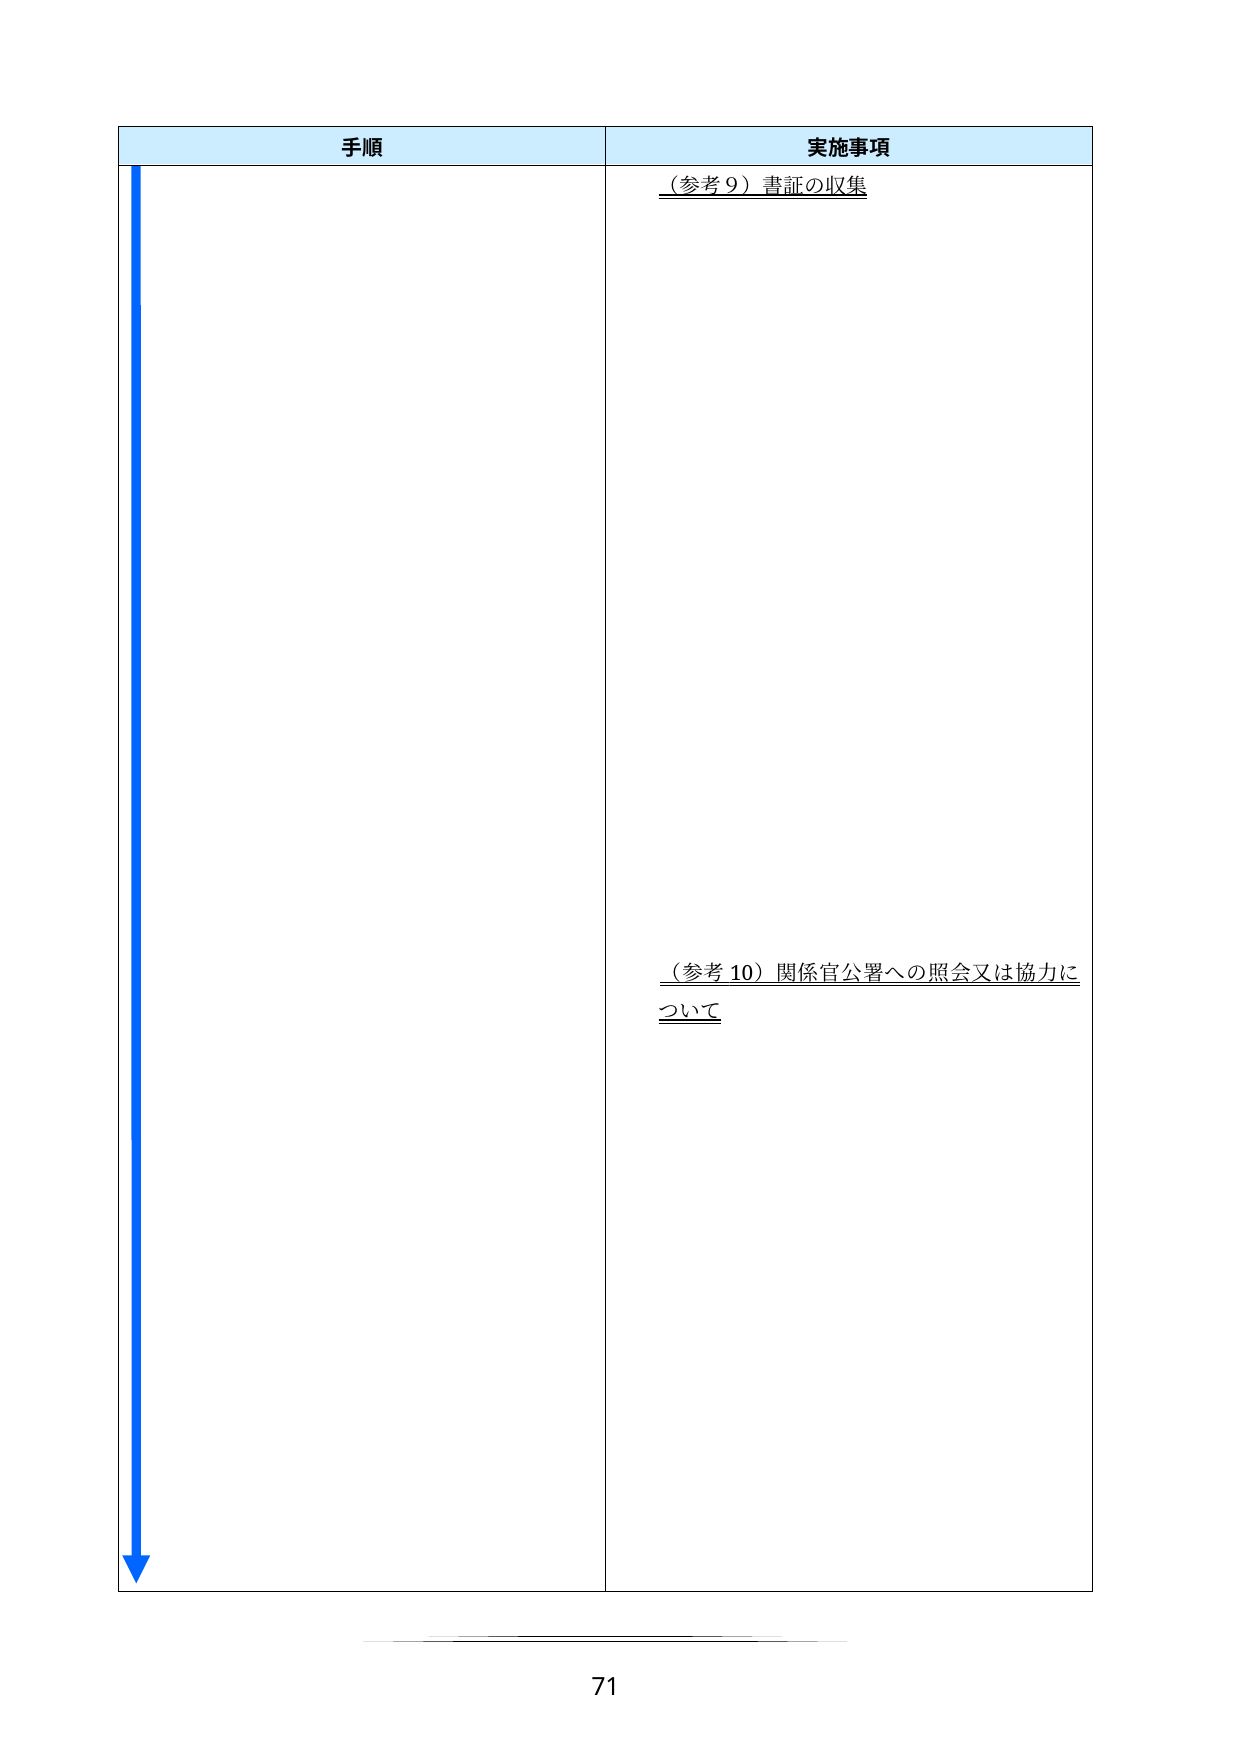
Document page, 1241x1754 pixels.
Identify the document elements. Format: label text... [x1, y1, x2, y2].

table_header 実施事項 [606, 127, 1092, 164]
table_cell （参考９）書証の収集 （参考10）関係官公署への照会又は協力について [606, 166, 1092, 1591]
table_header 手順 [119, 127, 605, 164]
table_cell [119, 166, 605, 1591]
